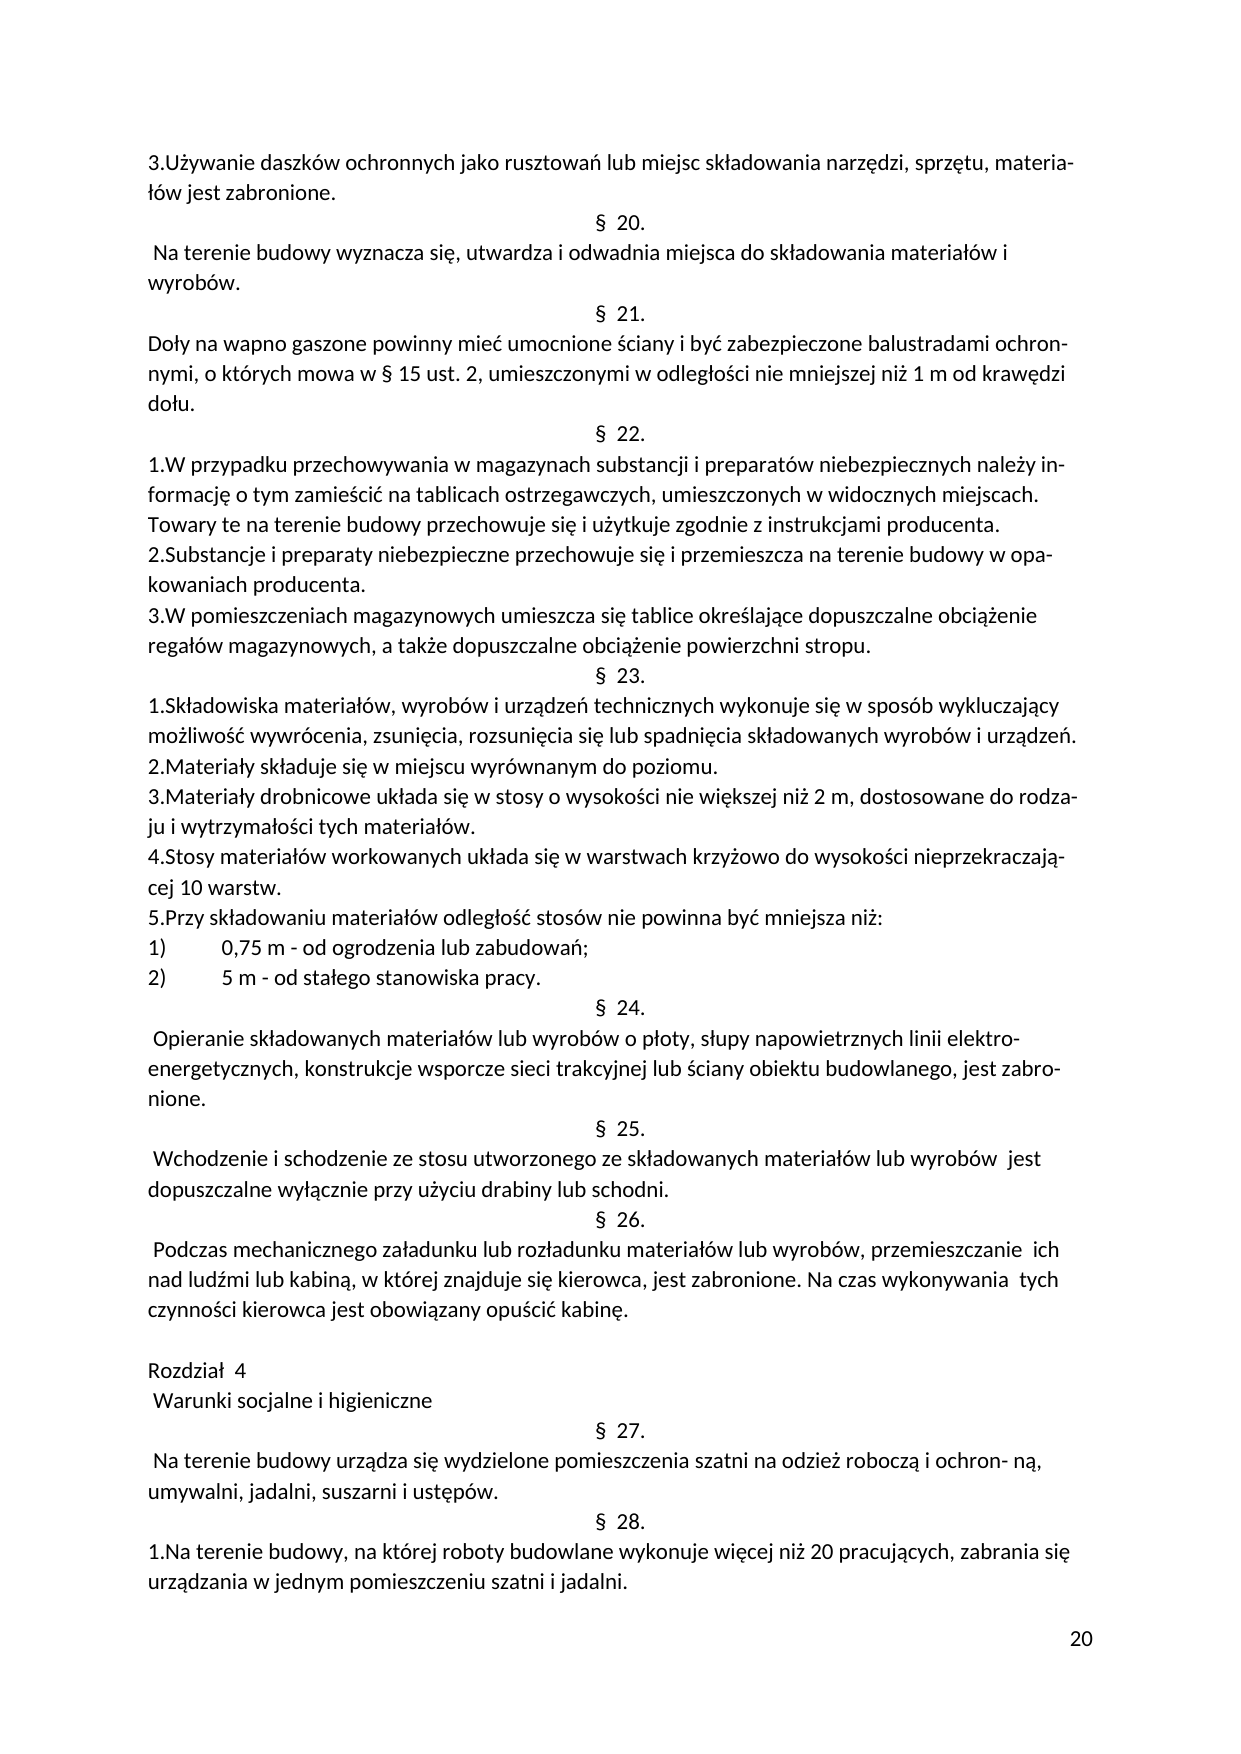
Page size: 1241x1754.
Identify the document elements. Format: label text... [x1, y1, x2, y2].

text § 25. [148, 1114, 1093, 1142]
text Na terenie budowy urządza się wydzielone pomieszczenia szatni na odzież roboczą i ochron- ną, umywalni, jadalni, suszarni i ustępów. [148, 1447, 1093, 1505]
text 4.Stosy materiałów workowanych układa się w warstwach krzyżowo do wysokości nieprzekraczają- cej 10 warstw. [148, 842, 1093, 901]
text 1.W przypadku przechowywania w magazynach substancji i preparatów niebezpiecznych należy in- formację o tym zamieścić na tablicach ostrzegawczych, umieszczonych w widocznych miejscach. Towary te na terenie budowy przechowuje się i użytkuje zgodnie z instrukcjami producenta. 2.Substancje i preparaty niebezpieczne przechowuje się i przemieszcza na terenie budowy w opa- kowaniach producenta. [148, 450, 1093, 598]
text 3.W pomieszczeniach magazynowych umieszcza się tablice określające dopuszczalne obciążenie regałów magazynowych, a także dopuszczalne obciążenie powierzchni stropu. [148, 601, 1093, 659]
text 2) 5 m - od stałego stanowiska pracy. [148, 963, 1093, 991]
text Na terenie budowy wyznacza się, utwardza i odwadnia miejsca do składowania materiałów i wyrobów. [148, 238, 1093, 296]
text § 23. [148, 661, 1093, 689]
text Doły na wapno gaszone powinny mieć umocnione ściany i być zabezpieczone balustradami ochron- nymi, o których mowa w § 15 ust. 2, umieszczonymi w odległości nie mniejszej niż 1 m od krawędzi dołu. [148, 329, 1093, 417]
text 3.Materiały drobnicowe układa się w stosy o wysokości nie większej niż 2 m, dostosowane do rodza- ju i wytrzymałości tych materiałów. [148, 782, 1093, 840]
text § 20. [148, 208, 1093, 236]
text § 26. [148, 1205, 1093, 1233]
text § 24. [148, 993, 1093, 1021]
text 3.Używanie daszków ochronnych jako rusztowań lub miejsc składowania narzędzi, sprzętu, materia- łów jest zabronione. [148, 148, 1093, 206]
text § 27. [148, 1416, 1093, 1444]
text Rozdział 4 [148, 1356, 1093, 1384]
text Opieranie składowanych materiałów lub wyrobów o płoty, słupy napowietrznych linii elektro- energetycznych, konstrukcje wsporcze sieci trakcyjnej lub ściany obiektu budowlanego, jest zabro- nione. [148, 1024, 1093, 1112]
text § 22. [148, 419, 1093, 447]
text 1.Składowiska materiałów, wyrobów i urządzeń technicznych wykonuje się w sposób wykluczający możliwość wywrócenia, zsunięcia, rozsunięcia się lub spadnięcia składowanych wyrobów i urządzeń. [148, 691, 1093, 749]
text Podczas mechanicznego załadunku lub rozładunku materiałów lub wyrobów, przemieszczanie ich nad ludźmi lub kabiną, w której znajduje się kierowca, jest zabronione. Na czas wykonywania tych czynności kierowca jest obowiązany opuścić kabinę. [148, 1235, 1093, 1323]
text 2.Materiały składuje się w miejscu wyrównanym do poziomu. [148, 752, 1093, 780]
text 1.Na terenie budowy, na której roboty budowlane wykonuje więcej niż 20 pracujących, zabrania się urządzania w jednym pomieszczeniu szatni i jadalni. [148, 1537, 1093, 1595]
text Warunki socjalne i higieniczne [148, 1386, 1093, 1414]
text § 21. [148, 299, 1093, 327]
text § 28. [148, 1507, 1093, 1535]
text 5.Przy składowaniu materiałów odległość stosów nie powinna być mniejsza niż: [148, 903, 1093, 931]
text 1) 0,75 m - od ogrodzenia lub zabudowań; [148, 933, 1093, 961]
text Wchodzenie i schodzenie ze stosu utworzonego ze składowanych materiałów lub wyrobów jest dopuszczalne wyłącznie przy użyciu drabiny lub schodni. [148, 1144, 1093, 1203]
